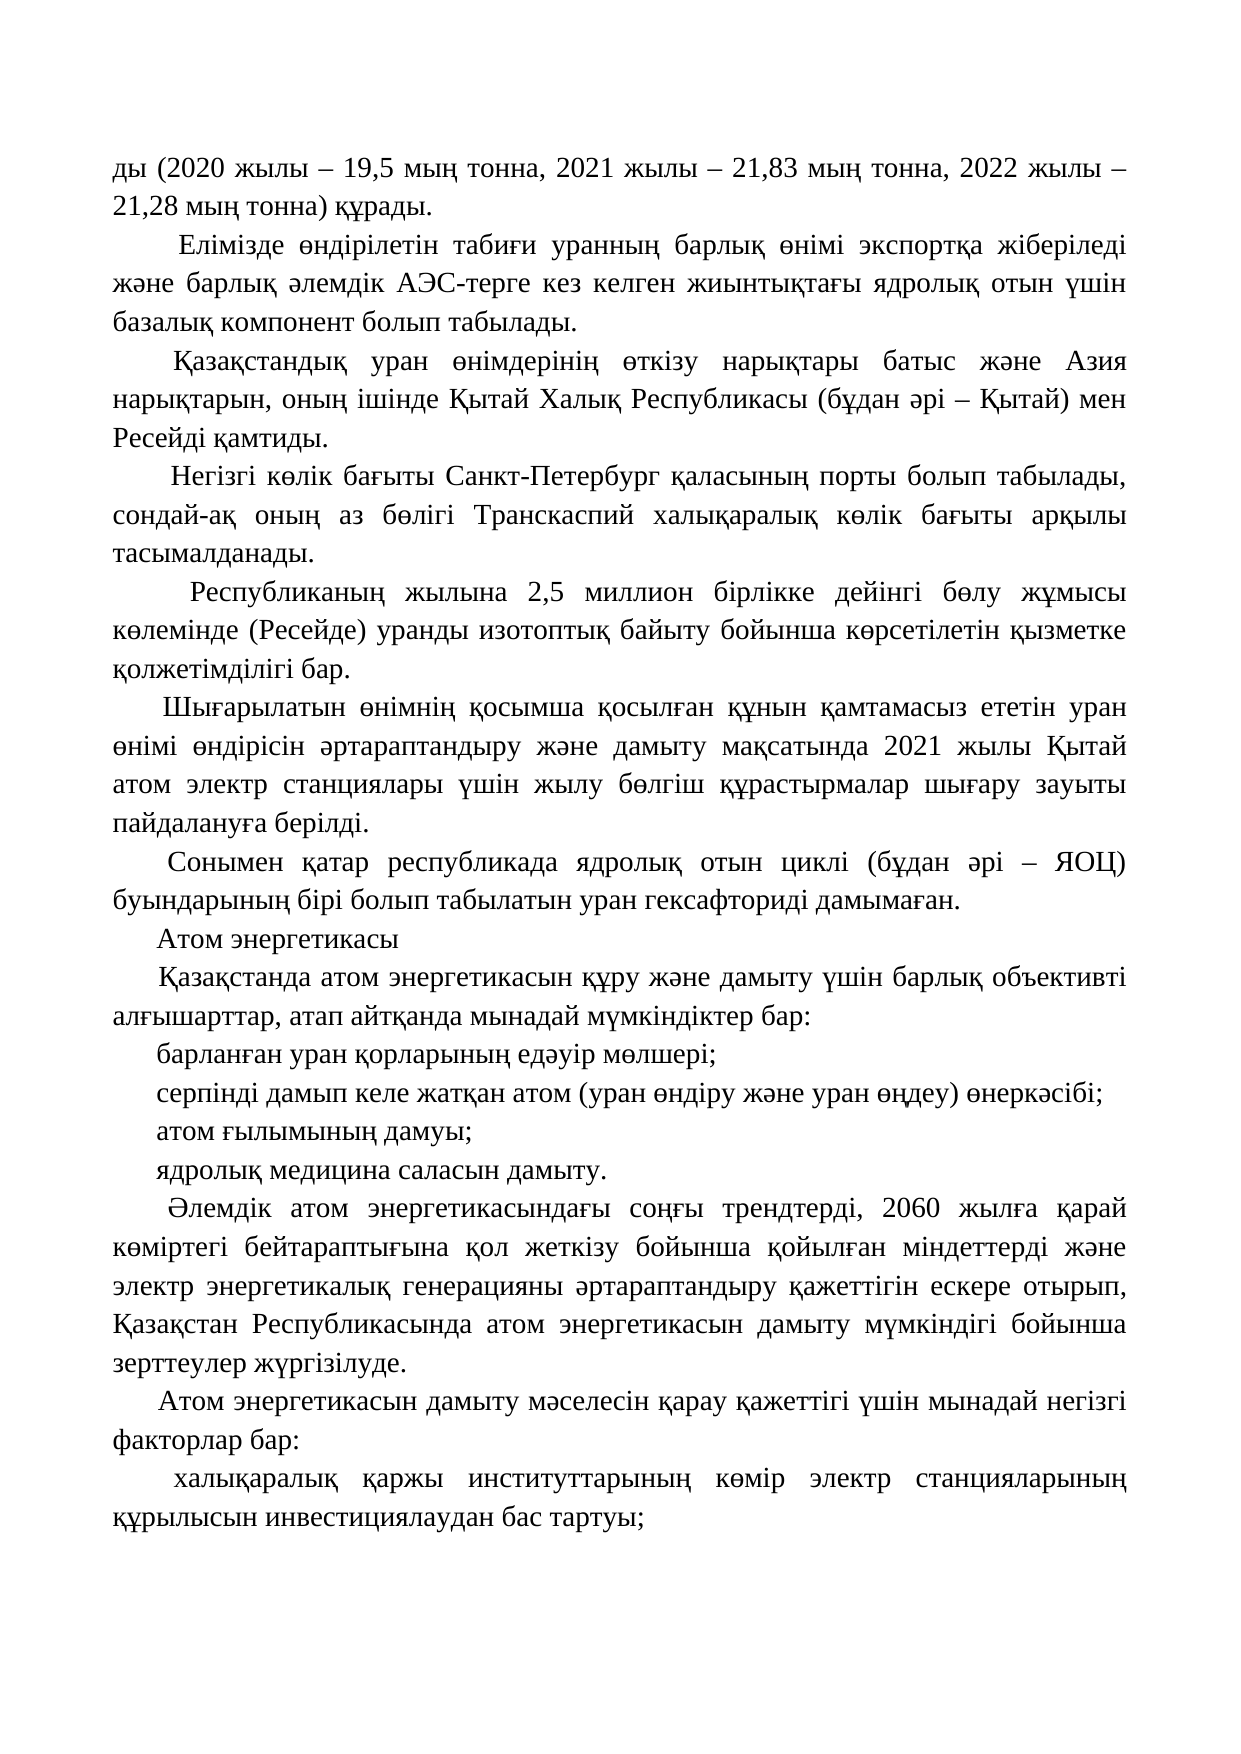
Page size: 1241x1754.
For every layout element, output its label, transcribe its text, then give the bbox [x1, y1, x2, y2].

text Шығарылатын өнімнің қосымша қосылған құнын қамтамасыз ететін уран өнімі өндірісін әртараптандыру және дамыту мақсатында 2021 жылы Қытай атом электр станциялары үшін жылу бөлгіш құрастырмалар шығару зауыты пайдалануға берілді. [112, 689, 1128, 839]
text атом ғылымының дамуы; [112, 1113, 1128, 1147]
text ядролық медицина саласын дамыту. [112, 1152, 1128, 1186]
text серпінді дамып келе жатқан атом (уран өндіру және уран өңдеу) өнеркәсібі; [112, 1075, 1128, 1108]
text барланған уран қорларының едәуір мөлшері; [112, 1036, 1128, 1070]
text Әлемдік атом энергетикасындағы соңғы трендтерді, 2060 жылға қарай көміртегі бейтараптығына қол жеткізу бойынша қойылған міндеттерді және электр энергетикалық генерацияны әртараптандыру қажеттігін ескере отырып, Қазақстан Республикасында атом энергетикасын дамыту мүмкіндігі бойынша зерттеулер жүргізілуде. [112, 1191, 1128, 1378]
text Елімізде өндірілетін табиғи уранның барлық өнімі экспортқа жіберіледі және барлық әлемдік АЭС-терге кез келген жиынтықтағы ядролық отын үшін базалық компонент болып табылады. [112, 227, 1128, 338]
text Сонымен қатар республикада ядролық отын циклі (бұдан әрі – ЯОЦ) буындарының бірі болып табылатын уран гексафториді дамымаған. [112, 844, 1128, 916]
text Қазақстанда атом энергетикасын құру және дамыту үшін барлық объективті алғышарттар, атап айтқанда мынадай мүмкіндіктер бар: [112, 959, 1128, 1031]
text Негізгі көлік бағыты Санкт-Петербург қаласының порты болып табылады, сондай-ақ оның аз бөлігі Транскаспий халықаралық көлік бағыты арқылы тасымалданады. [112, 458, 1128, 569]
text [112, 150, 1128, 222]
text халықаралық қаржы институттарының көмір электр станцияларының құрылысын инвестициялаудан бас тартуы; [112, 1460, 1128, 1532]
text Қазақстандық уран өнімдерінің өткізу нарықтары батыс және Азия нарықтарын, оның ішінде Қытай Халық Республикасы (бұдан әрі – Қытай) мен Ресейді қамтиды. [112, 343, 1128, 453]
text Атом энергетикасы [112, 921, 1128, 954]
text Атом энергетикасын дамыту мәселесін қарау қажеттігі үшін мынадай негізгі факторлар бар: [112, 1383, 1128, 1455]
text Республиканың жылына 2,5 миллион бірлікке дейінгі бөлу жұмысы көлемінде (Ресейде) уранды изотоптық байыту бойынша көрсетілетін қызметке қолжетімділігі бар. [112, 574, 1128, 684]
